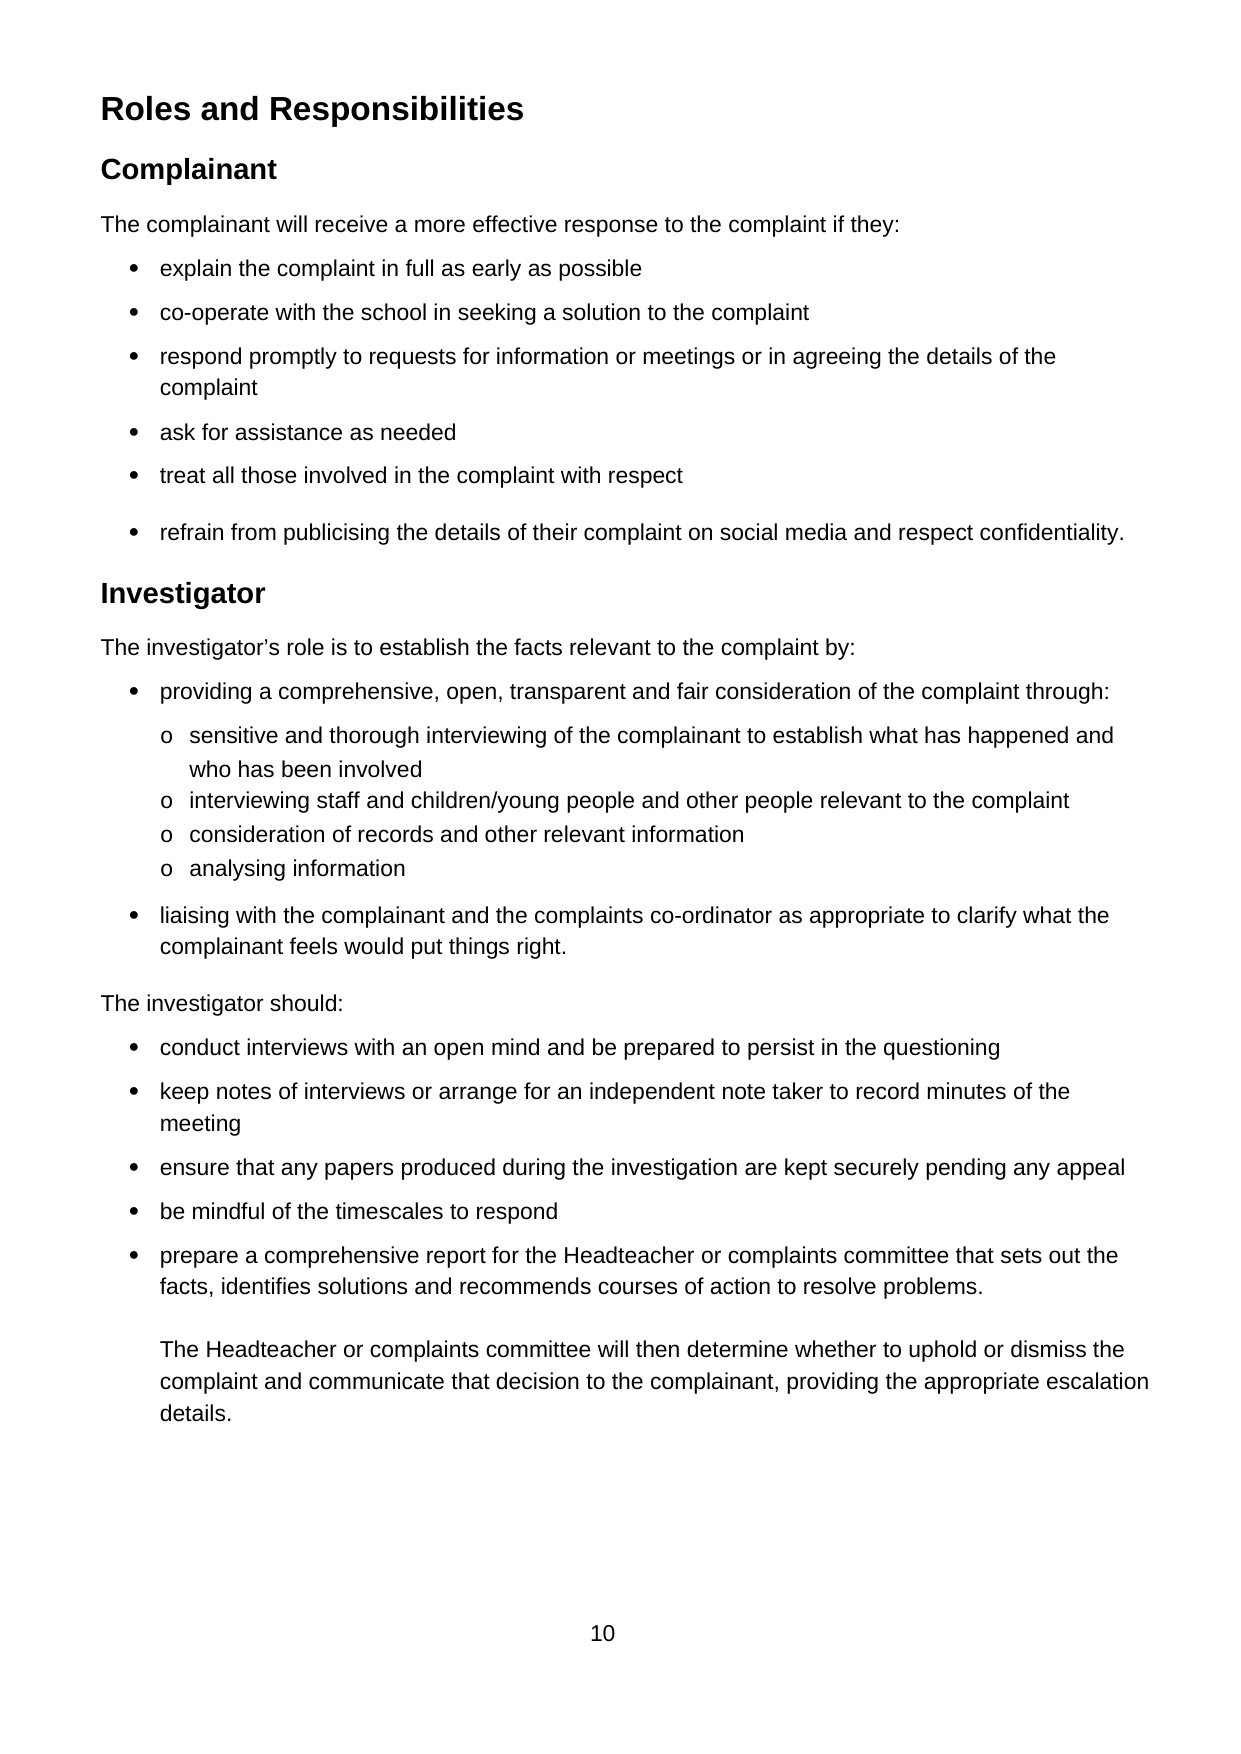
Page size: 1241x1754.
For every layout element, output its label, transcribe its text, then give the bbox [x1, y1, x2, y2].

subtitle Roles and Responsibilities [100, 89, 1152, 127]
subtitle Investigator [100, 576, 1152, 609]
list co-operate with the school in seeking a solution to the complaint [130, 299, 1152, 325]
list ask for assistance as needed [130, 418, 1152, 445]
list refrain from publicising the details of their complaint on social media and respect confidentiality. [130, 519, 1152, 545]
list sensitive and thorough interviewing of the complainant to establish what has happened and who has been involved [159, 722, 1152, 782]
list prepare a comprehensive report for the Headteacher or complaints committee that sets out the facts, identifies solutions and recommends courses of action to resolve problems. The Headteacher or complaints committee will then determine whether to uphold or dismiss the complaint and communicate that decision to the complainant, providing the appropriate escalation details. [130, 1242, 1152, 1426]
list be mindful of the timescales to respond [130, 1198, 1152, 1224]
list ensure that any papers produced during the investigation are kept securely pending any appeal [130, 1154, 1152, 1180]
text The investigator’s role is to establish the facts relevant to the complaint by: [100, 634, 1152, 661]
list keep notes of interviews or arrange for an independent note taker to record minutes of the meeting [130, 1078, 1152, 1136]
list treat all those involved in the complaint with respect [130, 462, 1152, 489]
text The complainant will receive a more effective response to the complaint if they: [100, 211, 1152, 237]
list analysing information [159, 855, 1152, 884]
text The investigator should: [100, 990, 1152, 1016]
list providing a comprehensive, open, transparent and fair consideration of the complaint through: [130, 678, 1152, 704]
list interviewing staff and children/young people and other people relevant to the complaint [159, 787, 1152, 816]
list explain the complaint in full as early as possible [130, 255, 1152, 281]
list consideration of records and other relevant information [159, 821, 1152, 850]
list liaising with the complainant and the complaints co-ordinator as appropriate to clarify what the complainant feels would put things right. [130, 902, 1152, 960]
list respond promptly to requests for information or meetings or in agreeing the details of the complaint [130, 343, 1152, 401]
list conduct interviews with an open mind and be prepared to persist in the questioning [130, 1034, 1152, 1060]
subtitle Complainant [100, 152, 1152, 186]
